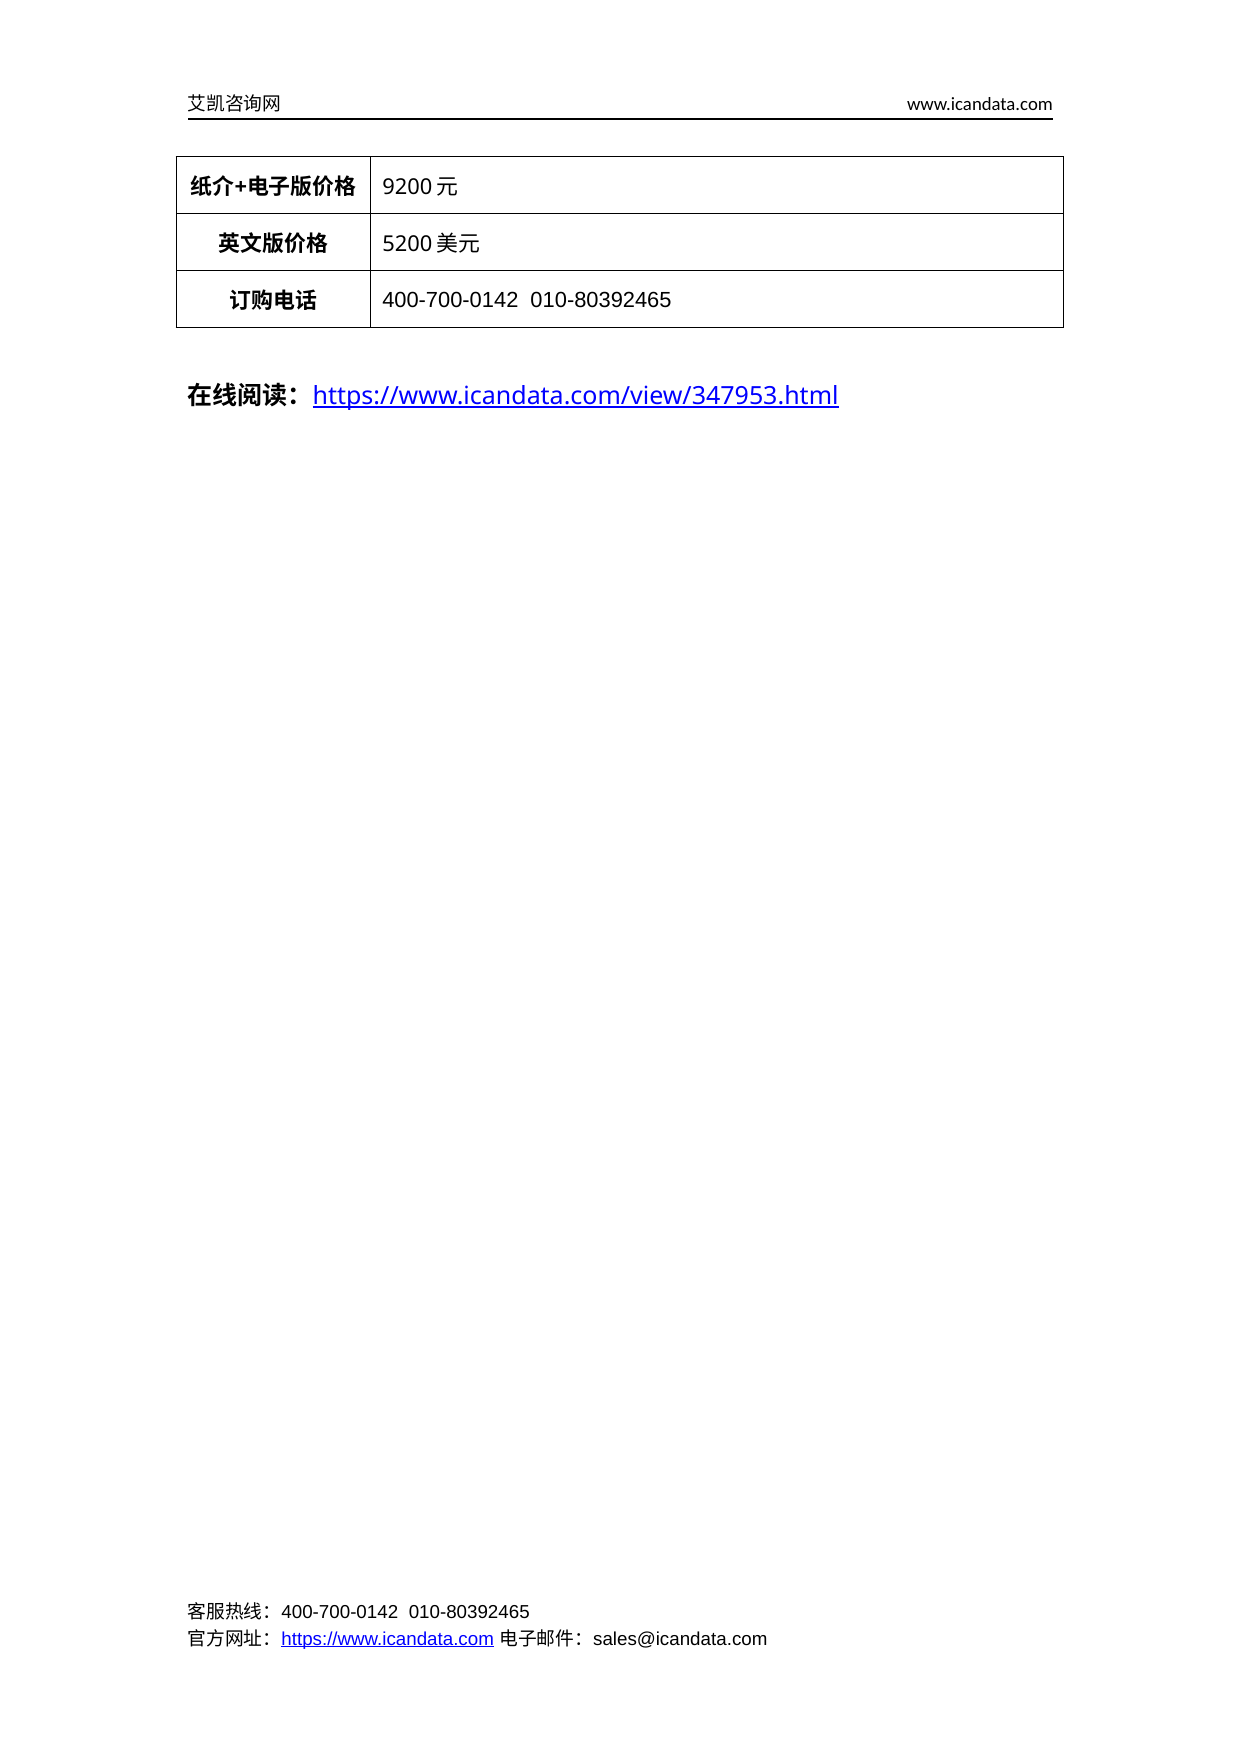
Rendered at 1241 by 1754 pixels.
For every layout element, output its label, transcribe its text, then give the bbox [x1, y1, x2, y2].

table_cell 纸介+电子版价格 [177, 157, 370, 213]
table_cell 9200元 [371, 157, 1063, 213]
table_cell 400-700-0142 010-80392465 [371, 271, 1063, 327]
table_cell 英文版价格 [177, 214, 370, 270]
table_cell 5200美元 [371, 214, 1063, 270]
text 在线阅读：https://www.icandata.com/view/347953.html [187, 361, 1053, 426]
table_cell 订购电话 [177, 271, 370, 327]
